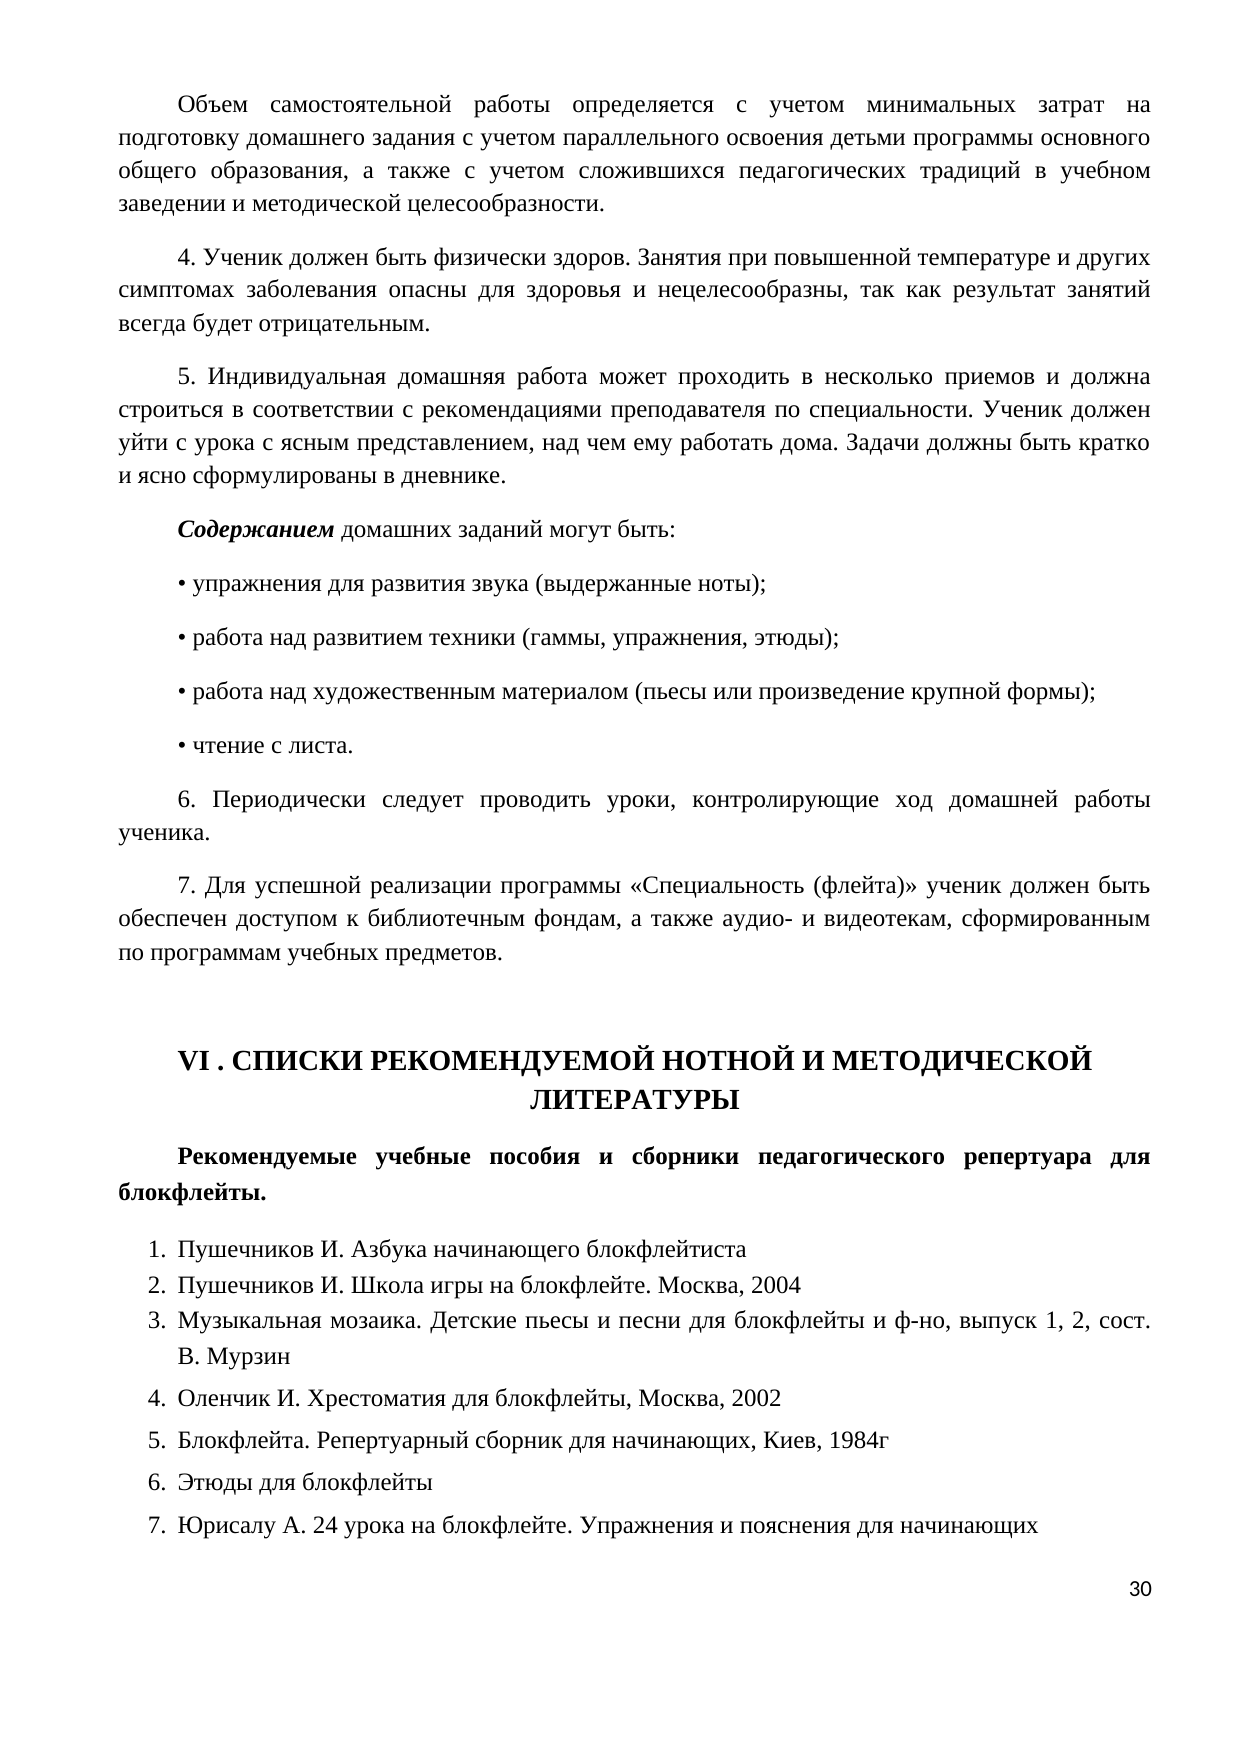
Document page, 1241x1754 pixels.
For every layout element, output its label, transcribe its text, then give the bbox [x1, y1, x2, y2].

list Этюды для блокфлейты [148, 1467, 1152, 1496]
text Объем самостоятельной работы определяется с учетом минимальных затрат на подготовку домашнего задания с учетом параллельного освоения детьми программы основного общего образования, а также с учетом сложившихся педагогических традиций в учебном заведении и методической целесообразности. [118, 89, 1152, 216]
list Музыкальная мозаика. Детские пьесы и песни для блокфлейты и ф-но, выпуск 1, 2, сост. В. Мурзин [148, 1305, 1152, 1370]
list Блокфлейта. Репертуарный сборник для начинающих, Киев, 1984г [148, 1425, 1152, 1454]
list Пушечников И. Азбука начинающего блокфлейтиста [148, 1234, 1152, 1263]
text • чтение с листа. [118, 730, 1152, 758]
text Содержанием домашних заданий могут быть: [118, 514, 1152, 543]
text 7. Для успешной реализации программы «Специальность (флейта)» ученик должен быть обеспечен доступом к библиотечным фондам, а также аудио- и видеотекам, сформированным по программам учебных предметов. [118, 871, 1152, 965]
text 4. Ученик должен быть физически здоров. Занятия при повышенной температуре и других симптомах заболевания опасны для здоровья и нецелесообразны, так как результат занятий всегда будет отрицательным. [118, 242, 1152, 336]
text VI . СПИСКИ РЕКОМЕНДУЕМОЙ НОТНОЙ И МЕТОДИЧЕСКОЙ ЛИТЕРАТУРЫ [118, 1043, 1152, 1116]
text 5. Индивидуальная домашняя работа может проходить в несколько приемов и должна строиться в соответствии с рекомендациями преподавателя по специальности. Ученик должен уйти с урока с ясным представлением, над чем ему работать дома. Задачи должны быть кратко и ясно сформулированы в дневнике. [118, 361, 1152, 489]
text Рекомендуемые учебные пособия и сборники педагогического репертуара для блокфлейты. [118, 1141, 1152, 1206]
text • работа над художественным материалом (пьесы или произведение крупной формы); [118, 676, 1152, 705]
list Пушечников И. Школа игры на блокфлейте. Москва, 2004 [148, 1270, 1152, 1299]
text 6. Периодически следует проводить уроки, контролирующие ход домашней работы ученика. [118, 784, 1152, 845]
list Оленчик И. Хрестоматия для блокфлейты, Москва, 2002 [148, 1383, 1152, 1412]
text • упражнения для развития звука (выдержанные ноты); [118, 568, 1152, 597]
text • работа над развитием техники (гаммы, упражнения, этюды); [118, 622, 1152, 651]
list Юрисалу А. 24 урока на блокфлейте. Упражнения и пояснения для начинающих [148, 1510, 1152, 1538]
